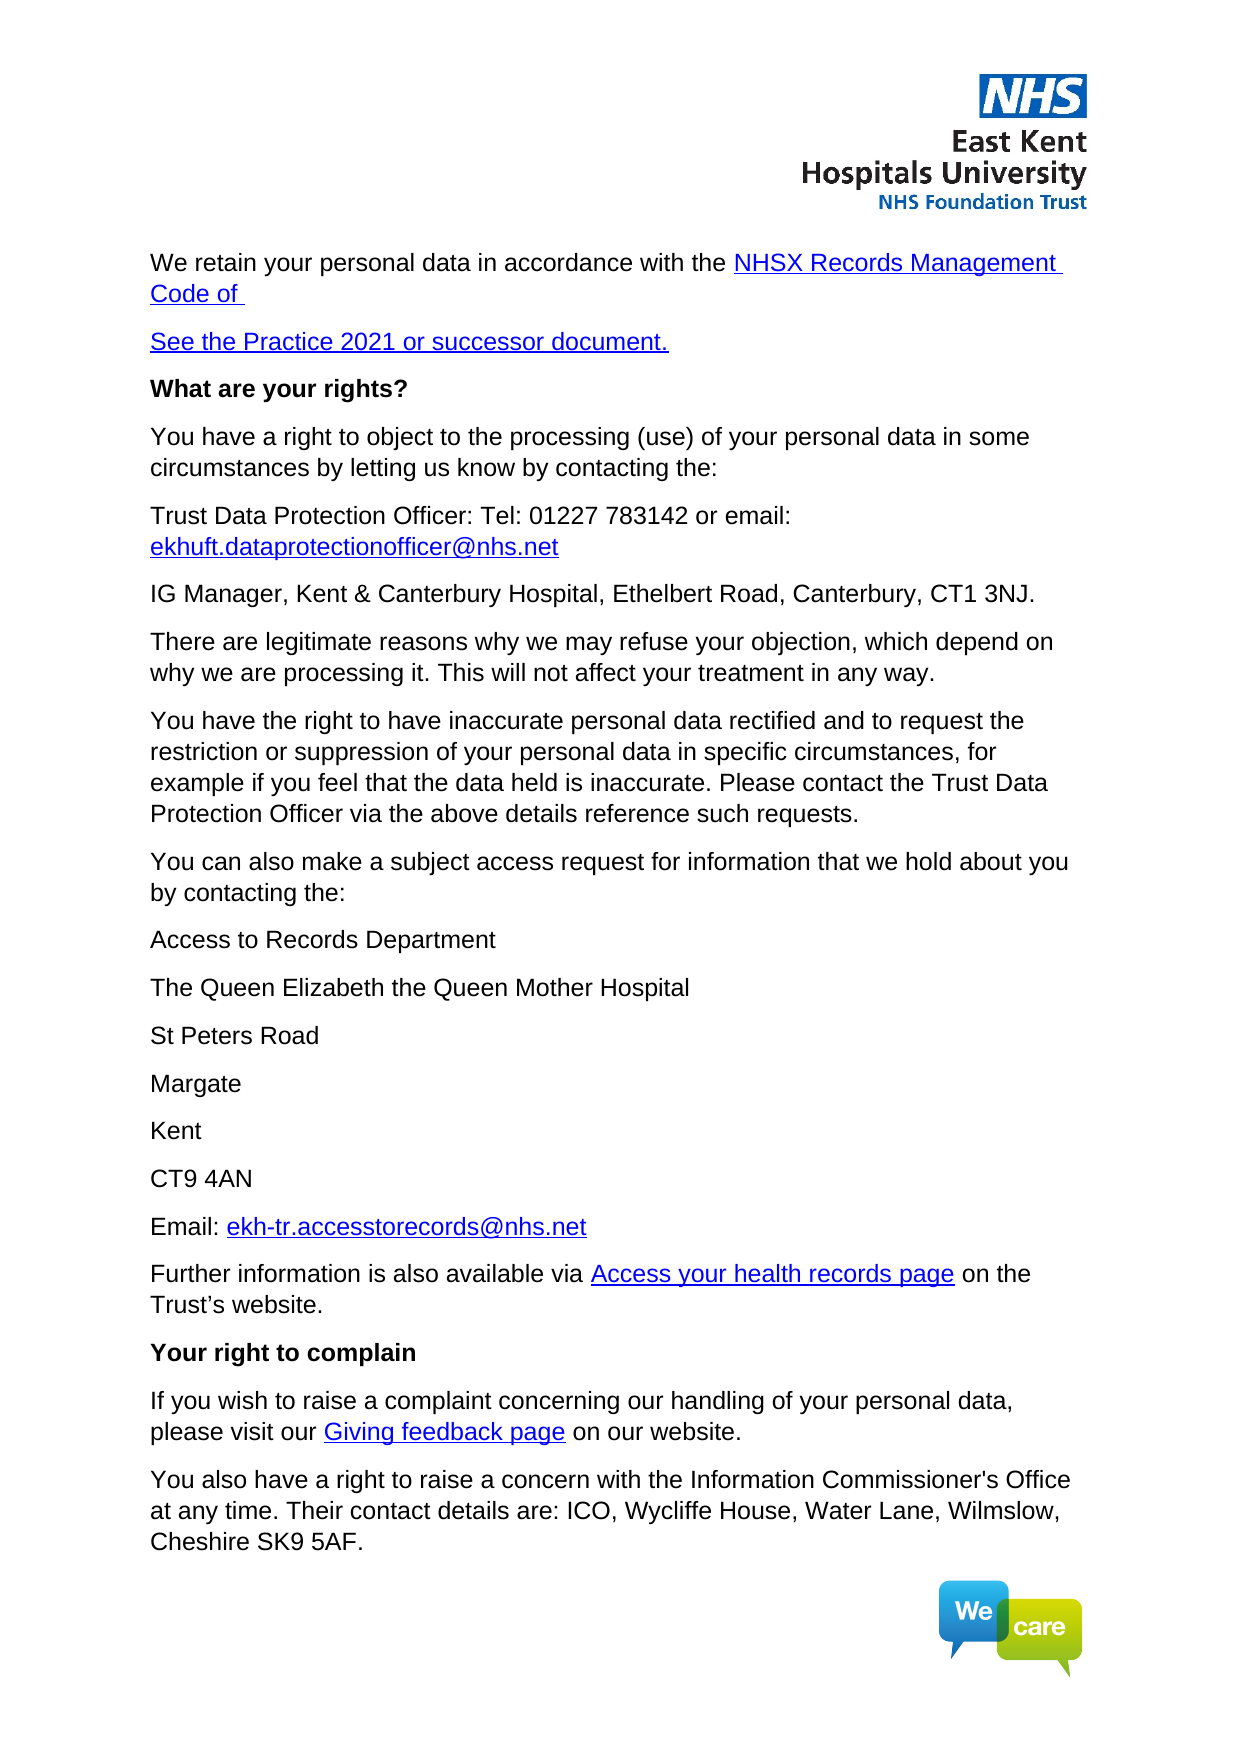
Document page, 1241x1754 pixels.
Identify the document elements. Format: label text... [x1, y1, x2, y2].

text You have a right to object to the processing (use) of your personal data in some circumstances by letting us know by contacting the: [150, 422, 1090, 482]
picture [931, 1572, 1091, 1681]
text Trust Data Protection Officer: Tel: 01227 783142 or email: ekhuft.dataprotectionofficer@nhs.net [150, 501, 1090, 560]
subtitle Your right to complain [150, 1338, 1090, 1367]
text Email: ekh-tr.accesstorecords@nhs.net [150, 1212, 1090, 1240]
text If you wish to raise a complaint concerning our handling of your personal data, please visit our Giving feedback page on our website. [150, 1386, 1090, 1446]
text You can also make a subject access request for information that we hold about you by contacting the: [150, 847, 1090, 906]
text IG Manager, Kent & Canterbury Hospital, Ethelbert Road, Canterbury, CT1 3NJ. [150, 579, 1090, 608]
text You also have a right to raise a concern with the Information Commissioner's Office at any time. Their contact details are: ICO, Wycliffe House, Water Lane, Wilmslow, Cheshire SK9 5AF. [150, 1464, 1090, 1555]
text The Queen Elizabeth the Queen Mother Hospital [150, 973, 1090, 1002]
text Further information is also available via Access your health records page on the Trust’s website. [150, 1259, 1090, 1319]
text You have the right to have inaccurate personal data rectified and to request the restriction or suppression of your personal data in specific circumstances, for example if you feel that the data held is inaccurate. Please contact the Trust Data Protection Officer via the above details reference such requests. [150, 706, 1090, 828]
picture [762, 73, 1091, 219]
text CT9 4AN [150, 1164, 1090, 1193]
text Access to Records Department [150, 925, 1090, 954]
text St Peters Road [150, 1021, 1090, 1049]
text See the Practice 2021 or successor document. [150, 326, 1090, 355]
text Kent [150, 1116, 1090, 1145]
text Margate [150, 1068, 1090, 1097]
subtitle What are your rights? [150, 374, 1090, 403]
text There are legitimate reasons why we may refuse your objection, which depend on why we are processing it. This will not affect your treatment in any way. [150, 627, 1090, 687]
text We retain your personal data in accordance with the NHSX Records Management Code of [150, 248, 1090, 307]
